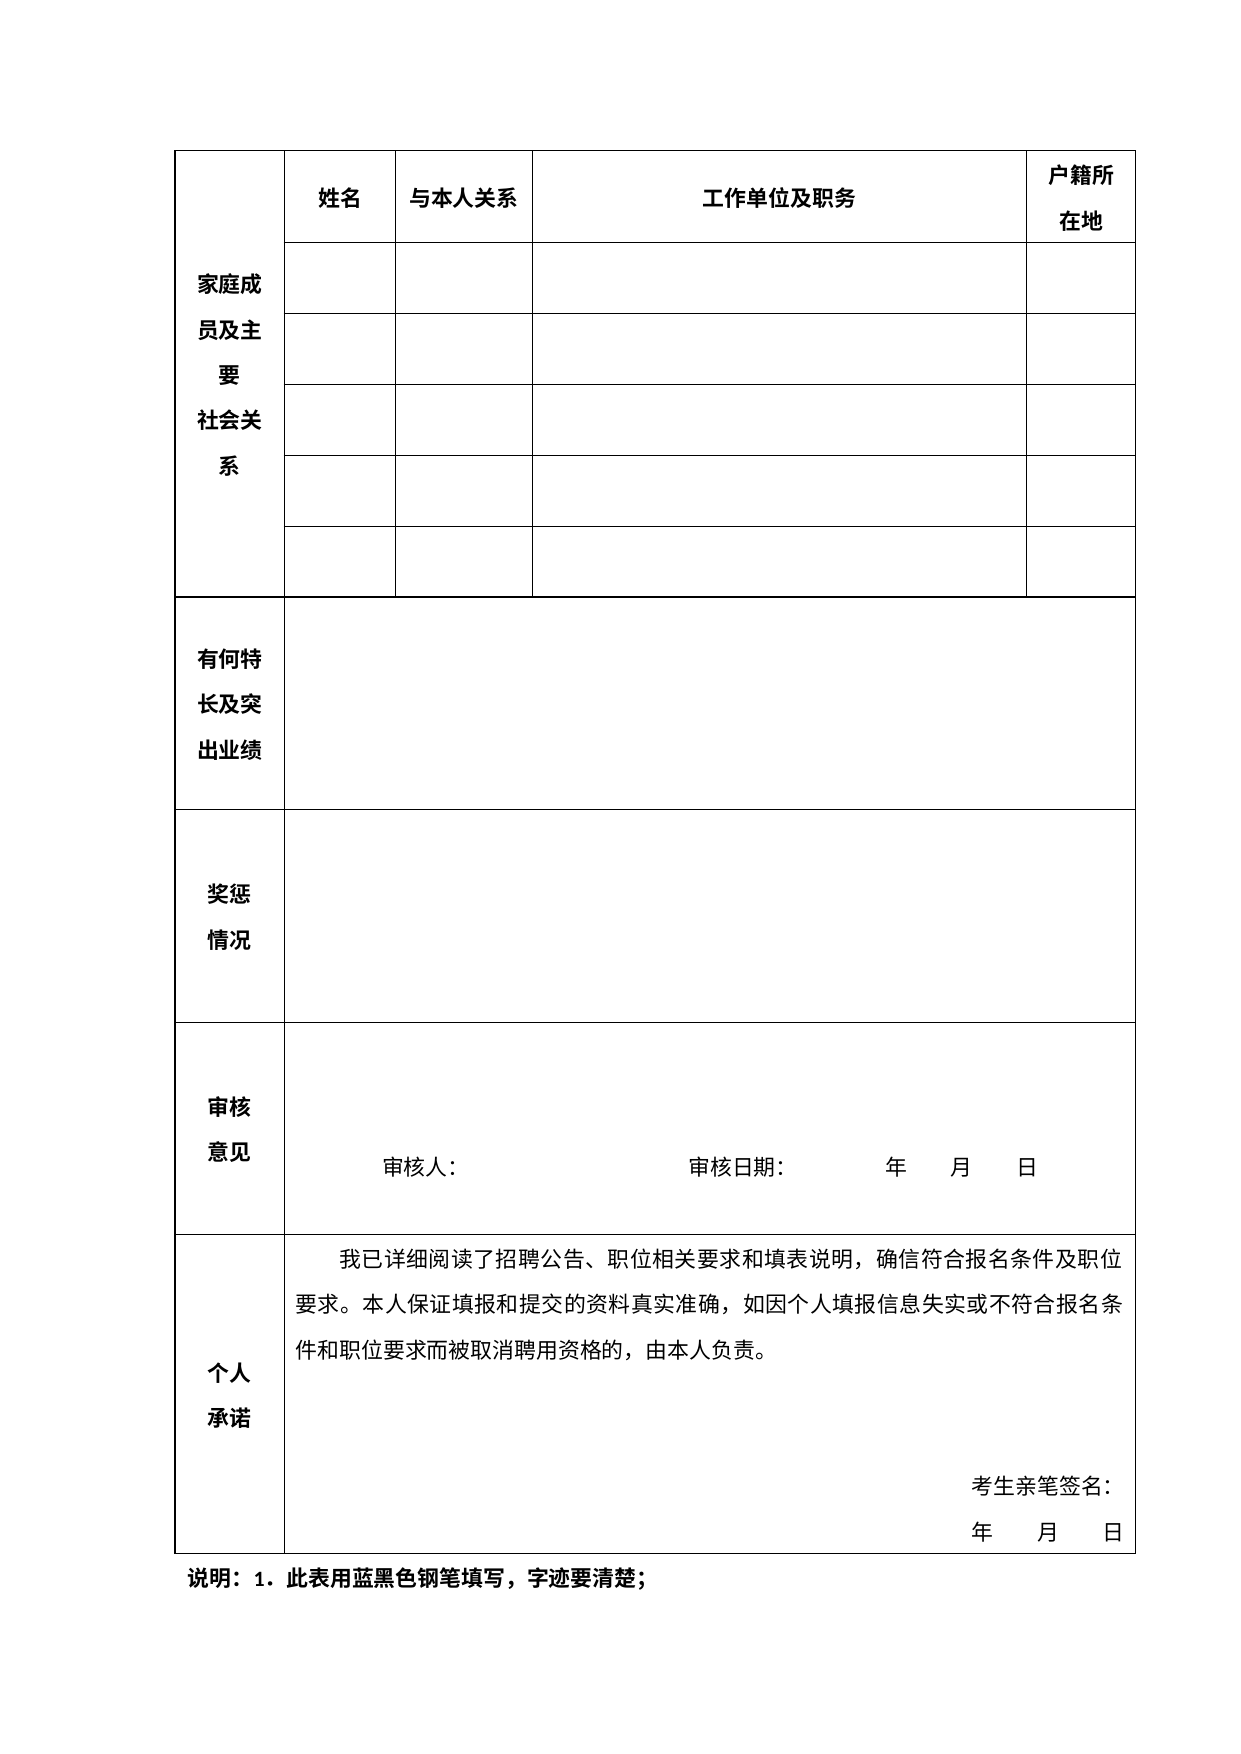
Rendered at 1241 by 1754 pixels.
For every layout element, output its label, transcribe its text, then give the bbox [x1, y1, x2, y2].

table_cell 有何特长及突出业绩 [176, 598, 284, 809]
table_cell [533, 385, 1026, 455]
text 说明：1．此表用蓝黑色钢笔填写，字迹要清楚； [188, 1554, 1052, 1599]
table_cell [1027, 456, 1135, 526]
table_cell [285, 385, 395, 455]
table_cell [285, 243, 395, 313]
table_cell 个人 承诺 [176, 1235, 284, 1553]
table_cell 我已详细阅读了招聘公告、职位相关要求和填表说明，确信符合报名条件及职位要求。本人保证填报和提交的资料真实准确，如因个人填报信息失实或不符合报名条件和职位要求而被取消聘用资格的，由本人负责。 考生亲笔签名： 年 月 日 [285, 1235, 1135, 1553]
table_cell [1027, 385, 1135, 455]
table_cell [533, 527, 1026, 596]
table_cell [285, 810, 1135, 1022]
table_cell [285, 314, 395, 384]
table_cell 审核 意见 [176, 1023, 284, 1234]
table_cell [285, 527, 395, 596]
table_header 与本人关系 [396, 151, 532, 242]
table_cell 奖惩 情况 [176, 810, 284, 1022]
table_header 户籍所在地 [1027, 151, 1135, 242]
table_cell [396, 385, 532, 455]
table_cell [533, 314, 1026, 384]
table_cell [396, 456, 532, 526]
table_cell [396, 243, 532, 313]
table_header 工作单位及职务 [533, 151, 1026, 242]
table_cell [1027, 527, 1135, 596]
table_cell 审核人： 审核日期： 年 月 日 [285, 1023, 1135, 1234]
table_cell [1027, 243, 1135, 313]
table_header 家庭成员及主要 社会关系 [176, 151, 284, 596]
table_cell [1027, 314, 1135, 384]
table_cell [285, 456, 395, 526]
table_cell [533, 456, 1026, 526]
table_cell [285, 598, 1135, 809]
table_header 姓名 [285, 151, 395, 242]
table_cell [396, 527, 532, 596]
table_cell [533, 243, 1026, 313]
table_cell [396, 314, 532, 384]
